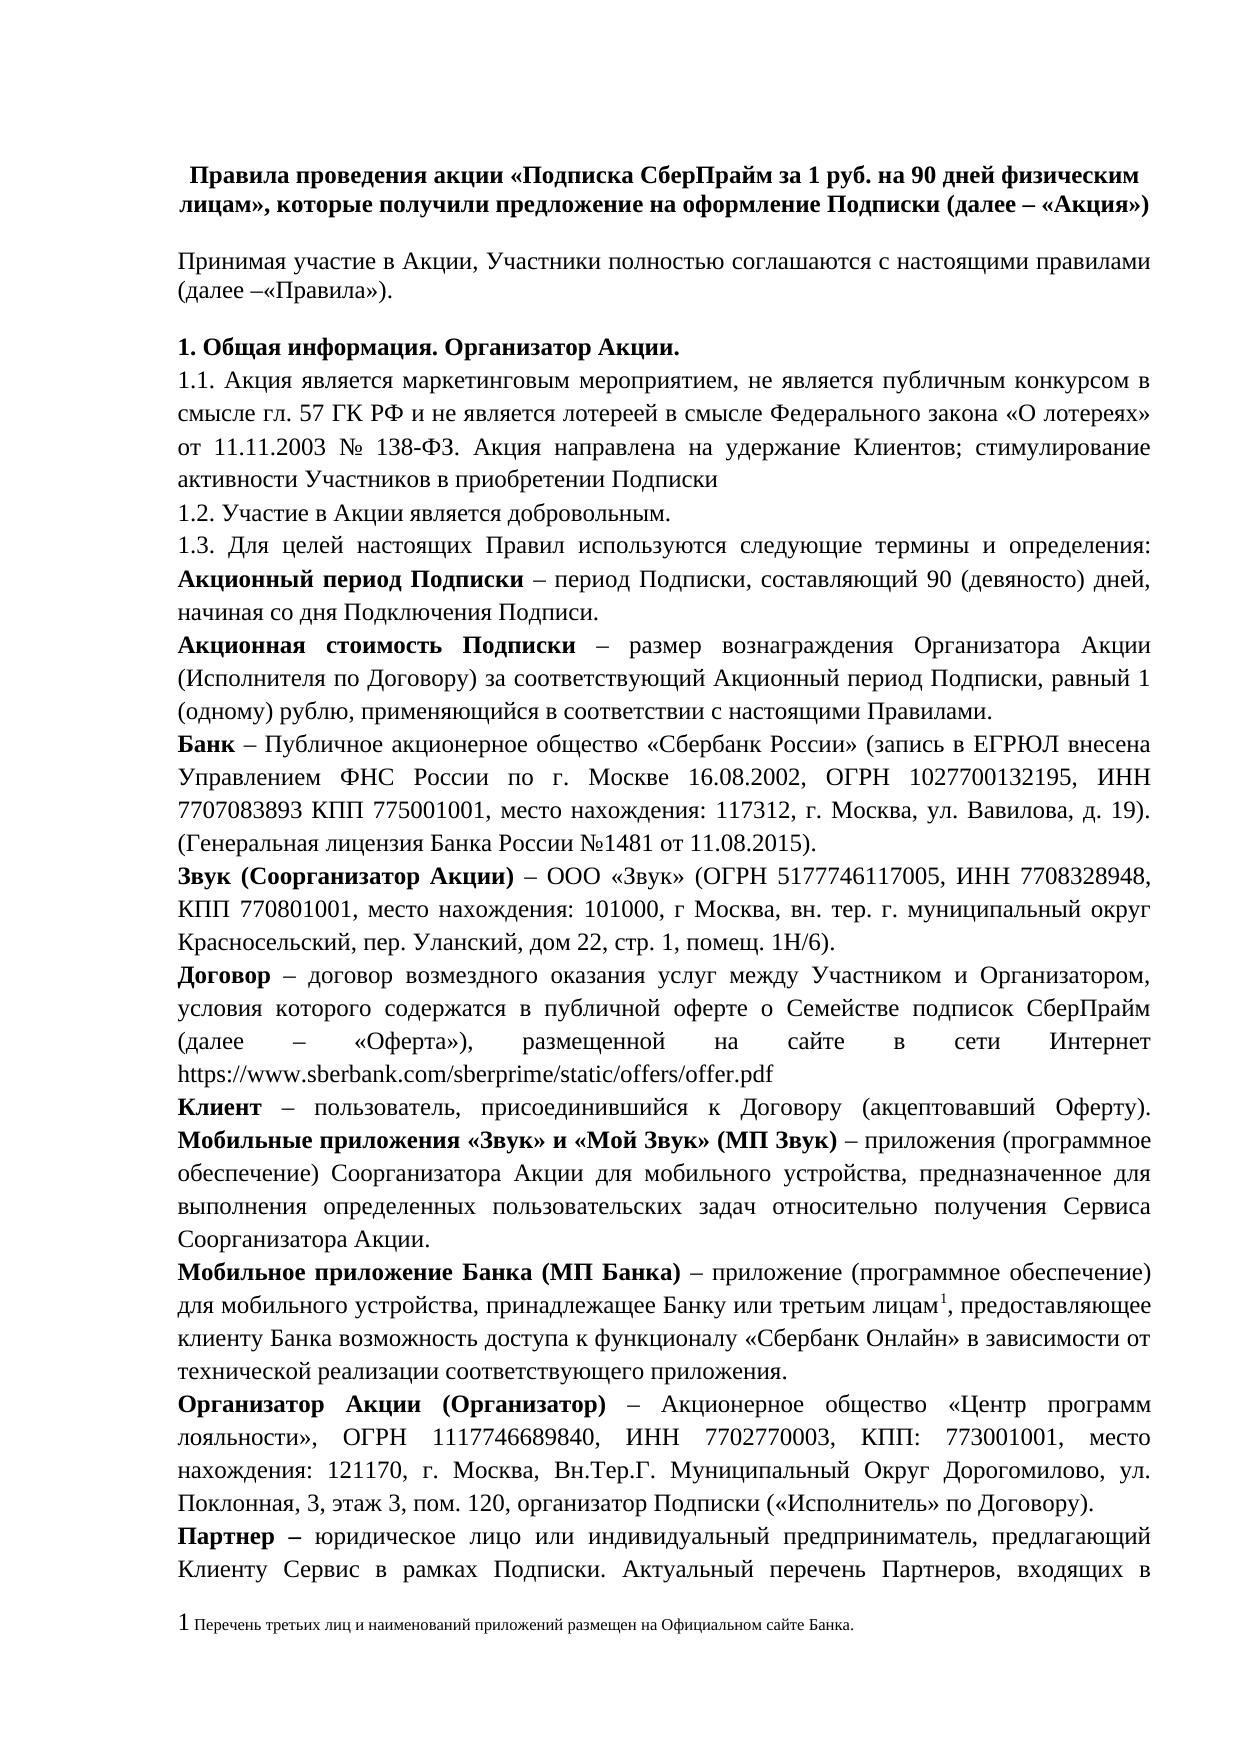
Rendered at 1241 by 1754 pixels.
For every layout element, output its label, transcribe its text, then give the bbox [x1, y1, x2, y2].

text Клиент – пользователь, присоединившийся к Договору (акцептовавший Оферту). Мобильные приложения «Звук» и «Мой Звук» (МП Звук) – приложения (программное обеспечение) Соорганизатора Акции для мобильного устройства, предназначенное для выполнения определенных пользовательских задач относительно получения Сервиса Соорганизатора Акции. [177, 1092, 1152, 1253]
text Договор – договор возмездного оказания услуг между Участником и Организатором, условия которого содержатся в публичной оферте о Семействе подписок СберПрайм (далее – «Оферта»), размещенной на сайте в сети Интернет https://www.sberbank.com/sberprime/static/offers/offer.pdf [177, 960, 1152, 1088]
text 1.1. Акция является маркетинговым мероприятием, не является публичным конкурсом в смысле гл. 57 ГК РФ и не является лотереей в смысле Федерального закона «О лотереях» от 11.11.2003 № 138-ФЗ. Акция направлена на удержание Клиентов; стимулирование активности Участников в приобретении Подписки [177, 366, 1152, 493]
text 1. Общая информация. Организатор Акции. [177, 332, 1152, 361]
text Акционная стоимость Подписки – размер вознаграждения Организатора Акции (Исполнителя по Договору) за соответствующий Акционный период Подписки, равный 1 (одному) рублю, применяющийся в соответствии с настоящими Правилами. [177, 630, 1152, 724]
text Правила проведения акции «Подписка СберПрайм за 1 руб. на 90 дней физическим лицам», которые получили предложение на оформление Подписки (далее – «Акция») [177, 160, 1152, 217]
text Банк – Публичное акционерное общество «Сбербанк России» (запись в ЕГРЮЛ внесена Управлением ФНС России по г. Москве 16.08.2002, ОГРН 1027700132195, ИНН 7707083893 КПП 775001001, место нахождения: 117312, г. Москва, ул. Вавилова, д. 19). (Генеральная лицензия Банка России №1481 от 11.08.2015). [177, 729, 1152, 857]
text Мобильное приложение Банка (МП Банка) – приложение (программное обеспечение) для мобильного устройства, принадлежащее Банку или третьим лицам, предоставляющее клиенту Банка возможность доступа к функционалу «Сбербанк Онлайн» в зависимости от технической реализации соответствующего приложения. [177, 1257, 1152, 1385]
text 1.3. Для целей настоящих Правил используются следующие термины и определения: Акционный период Подписки – период Подписки, составляющий 90 (девяносто) дней, начиная со дня Подключения Подписи. [177, 531, 1152, 625]
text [177, 1521, 1152, 1583]
text 1.2. Участие в Акции является добровольным. [177, 498, 1152, 526]
text Звук (Соорганизатор Акции) – ООО «Звук» (ОГРН 5177746117005, ИНН 7708328948, КПП 770801001, место нахождения: 101000, г Москва, вн. тер. г. муниципальный округ Красносельский, пер. Уланский, дом 22, стр. 1, помещ. 1Н/6). [177, 861, 1152, 956]
text Принимая участие в Акции, Участники полностью соглашаются с настоящими правилами (далее –«Правила»). [177, 246, 1152, 304]
text Организатор Акции (Организатор) – Акционерное общество «Центр программ лояльности», ОГРН 1117746689840, ИНН 7702770003, КПП: 773001001, место нахождения: 121170, г. Москва, Вн.Тер.Г. Муниципальный Округ Дорогомилово, ул. Поклонная, 3, этаж 3, пом. 120, организатор Подписки («Исполнитель» по Договору). [177, 1389, 1152, 1517]
